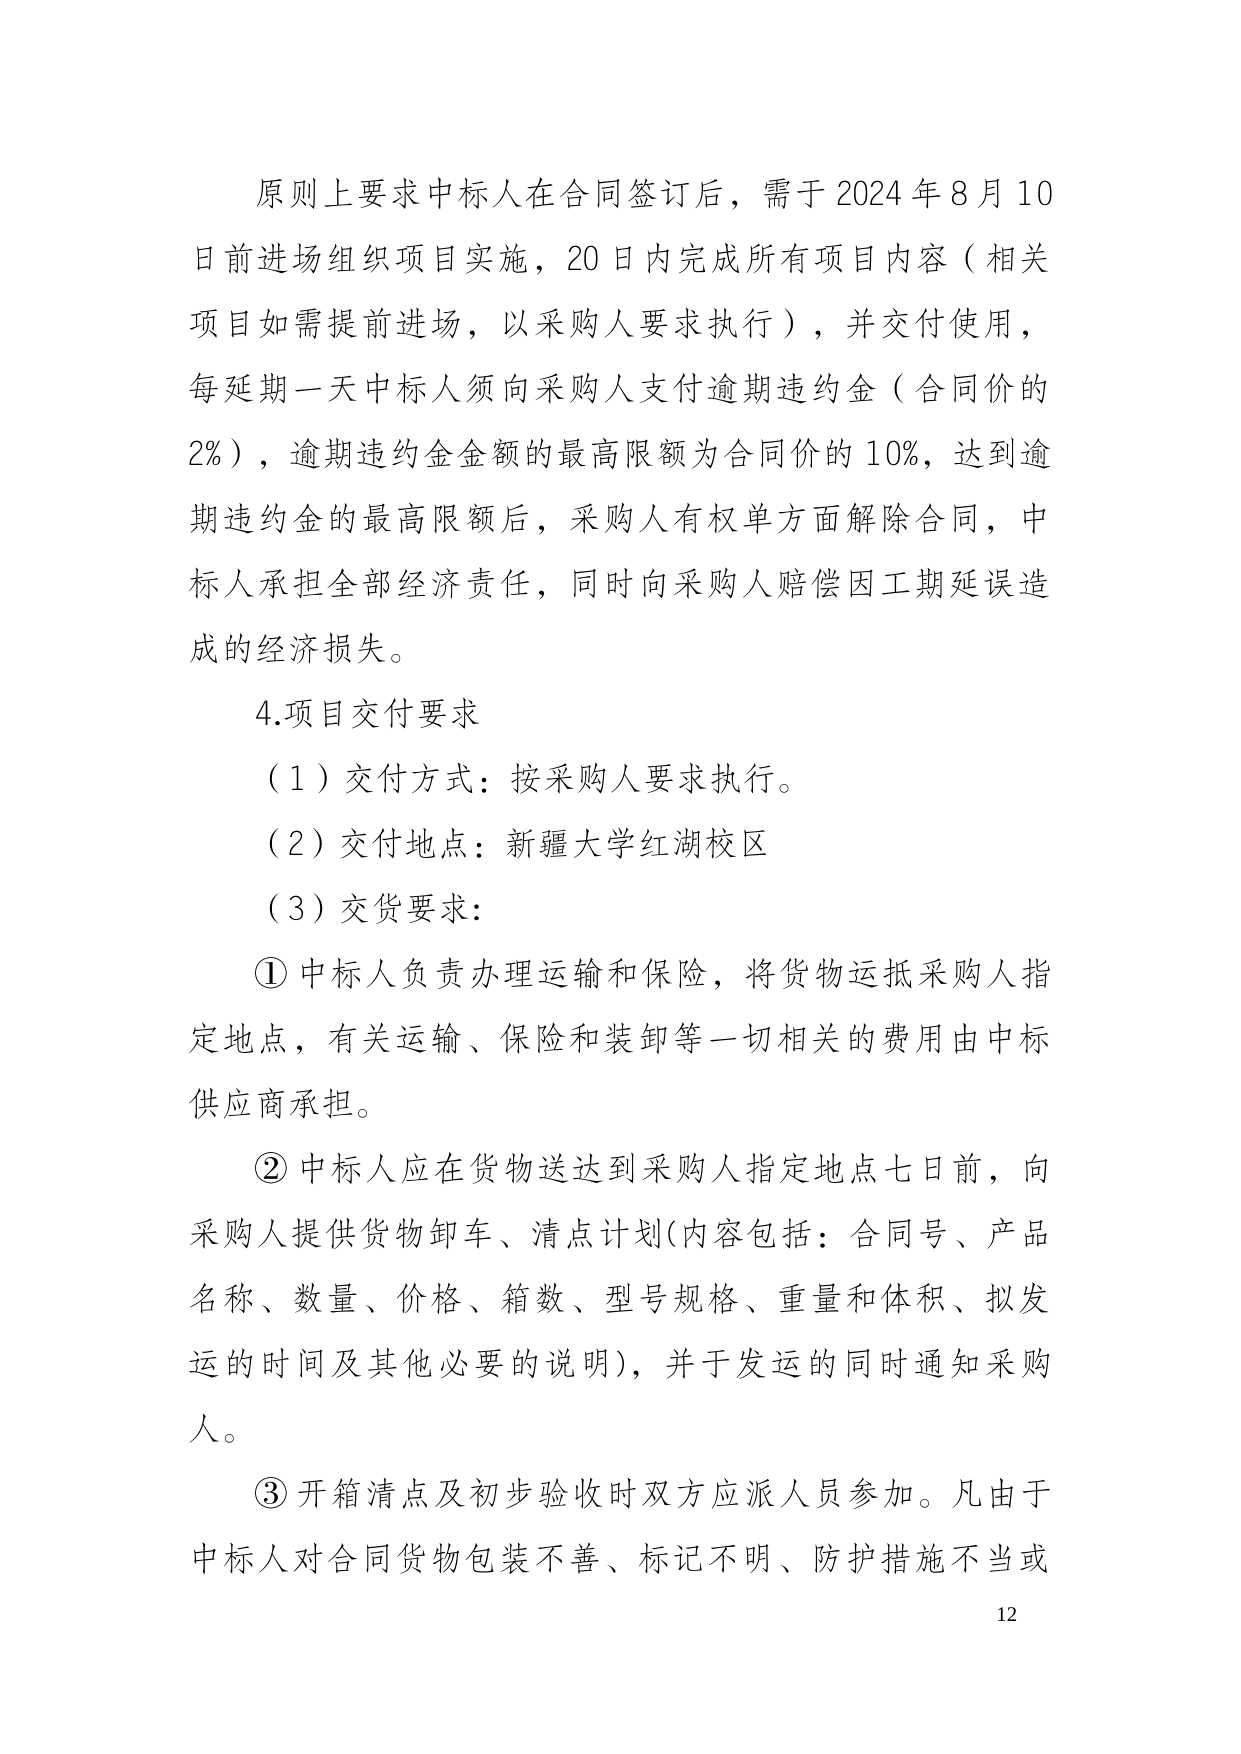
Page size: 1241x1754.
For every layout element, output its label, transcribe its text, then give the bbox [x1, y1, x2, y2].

subtitle ②中标人应在货物送达到采购人指定地点七日前，向采购人提供货物卸车、清点计划(内容包括：合同号、产品名称、数量、价格、箱数、型号规格、重量和体积、拟发运的时间及其他必要的说明)，并于发运的同时通知采购人。 [187, 1137, 1053, 1462]
subtitle 4.项目交付要求 [187, 682, 1053, 747]
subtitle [187, 1462, 1053, 1592]
subtitle ①中标人负责办理运输和保险，将货物运抵采购人指定地点，有关运输、保险和装卸等一切相关的费用由中标供应商承担。 [187, 942, 1053, 1137]
subtitle （1）交付方式：按采购人要求执行。 [187, 747, 1053, 812]
subtitle （2）交付地点：新疆大学红湖校区 [187, 812, 1053, 877]
subtitle （3）交货要求: [187, 877, 1053, 942]
text 原则上要求中标人在合同签订后，需于2024年8月10日前进场组织项目实施，20日内完成所有项目内容（相关项目如需提前进场，以采购人要求执行），并交付使用，每延期一天中标人须向采购人支付逾期违约金（合同价的2%），逾期违约金金额的最高限额为合同价的10%，达到逾期违约金的最高限额后，采购人有权单方面解除合同，中标人承担全部经济责任，同时向采购人赔偿因工期延误造成的经济损失。 [187, 162, 1053, 682]
